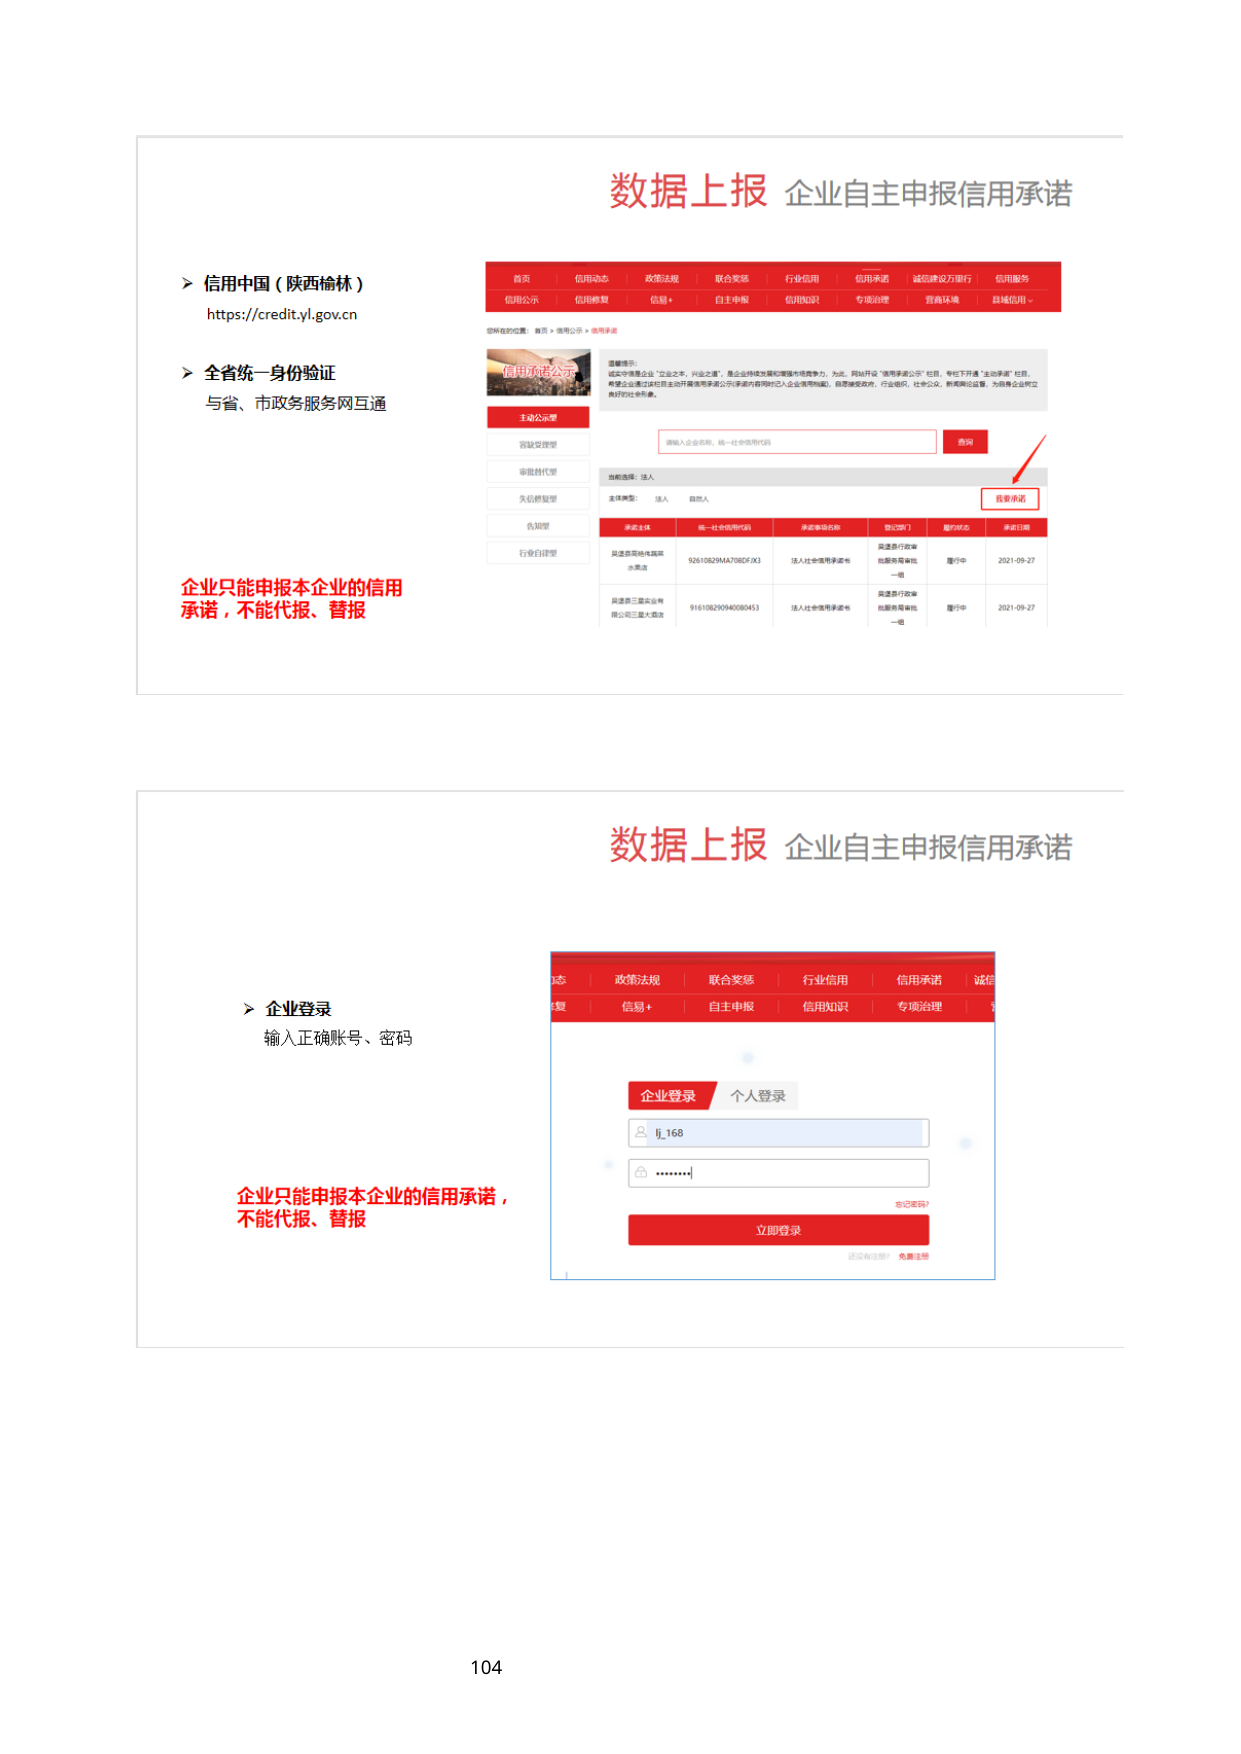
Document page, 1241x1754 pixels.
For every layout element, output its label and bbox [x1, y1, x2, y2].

picture [135, 790, 1125, 1348]
picture [135, 135, 1124, 695]
